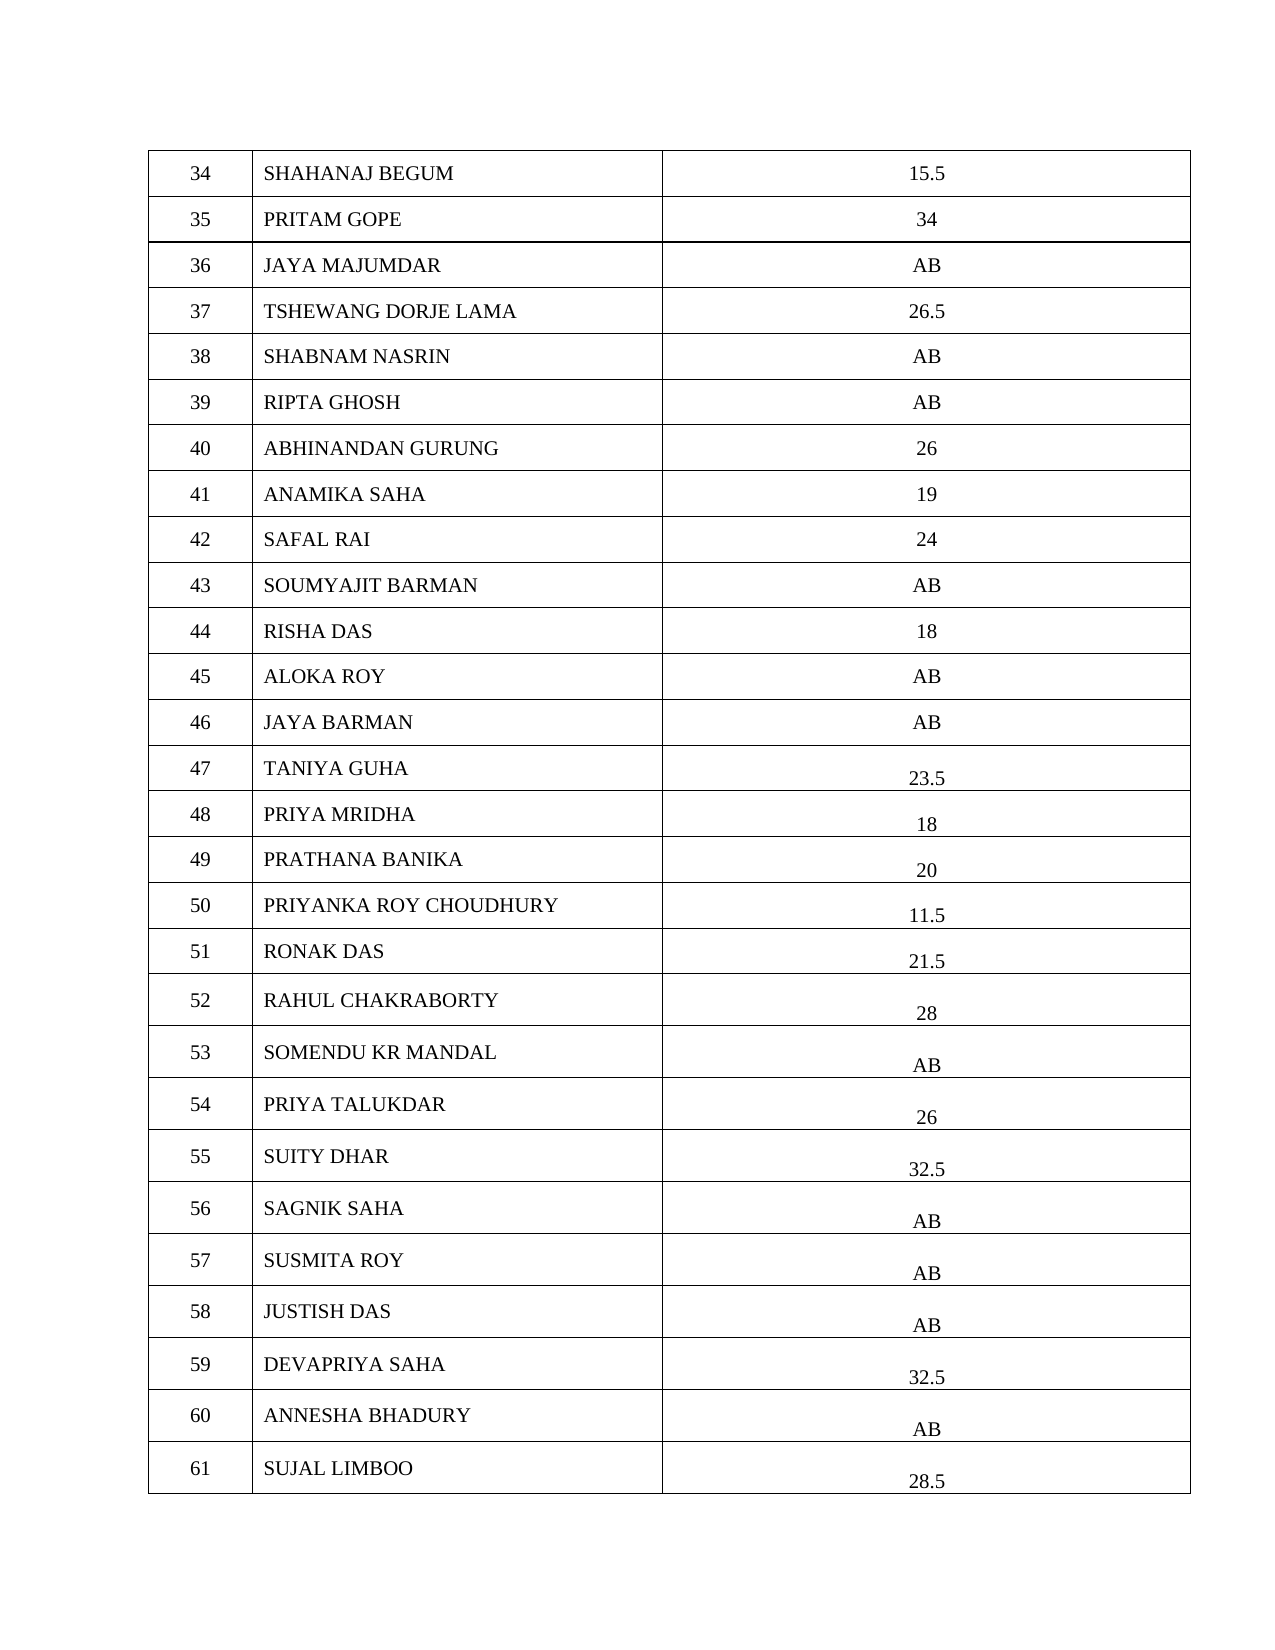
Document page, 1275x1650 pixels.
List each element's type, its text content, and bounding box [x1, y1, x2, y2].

table_cell PRIYANKA ROY CHOUDHURY [253, 883, 662, 927]
table_cell 55 [149, 1130, 252, 1181]
table_cell SOUMYAJIT BARMAN [253, 563, 662, 607]
table_cell 26.5 [663, 288, 1190, 333]
table_cell RAHUL CHAKRABORTY [253, 974, 662, 1025]
table_cell 24 [663, 517, 1190, 562]
table_cell 53 [149, 1026, 252, 1077]
table_cell ANAMIKA SAHA [253, 471, 662, 516]
table_cell SUITY DHAR [253, 1130, 662, 1181]
table_cell AB [663, 563, 1190, 607]
table_cell 34 [663, 197, 1190, 241]
table_cell 26 [663, 425, 1190, 470]
table_cell 28 [663, 974, 1190, 1025]
table_cell 34 [149, 151, 252, 196]
table_cell 48 [149, 791, 252, 836]
table_cell TSHEWANG DORJE LAMA [253, 288, 662, 333]
table_cell 44 [149, 608, 252, 653]
table_cell 32.5 [663, 1338, 1190, 1389]
table_cell RONAK DAS [253, 929, 662, 973]
table_cell 28.5 [663, 1442, 1190, 1493]
table_cell SHAHANAJ BEGUM [253, 151, 662, 196]
table_cell 46 [149, 700, 252, 744]
table_cell JUSTISH DAS [253, 1286, 662, 1337]
table_cell AB [663, 334, 1190, 379]
table_cell RIPTA GHOSH [253, 380, 662, 424]
table_cell AB [663, 654, 1190, 699]
table_cell 57 [149, 1234, 252, 1285]
table_cell AB [663, 380, 1190, 424]
table_cell AB [663, 700, 1190, 744]
table_cell 58 [149, 1286, 252, 1337]
table_cell AB [663, 1390, 1190, 1441]
table_cell ABHINANDAN GURUNG [253, 425, 662, 470]
table_cell 23.5 [663, 746, 1190, 790]
table_cell PRATHANA BANIKA [253, 837, 662, 882]
table_cell 56 [149, 1182, 252, 1233]
table_cell 26 [663, 1078, 1190, 1129]
table_cell 39 [149, 380, 252, 424]
table_cell 35 [149, 197, 252, 241]
table_cell 51 [149, 929, 252, 973]
table_cell DEVAPRIYA SAHA [253, 1338, 662, 1389]
table_cell SUSMITA ROY [253, 1234, 662, 1285]
table_cell AB [663, 1234, 1190, 1285]
table_cell 59 [149, 1338, 252, 1389]
table_cell SHABNAM NASRIN [253, 334, 662, 379]
table_cell 38 [149, 334, 252, 379]
table_cell AB [663, 1286, 1190, 1337]
table_cell 21.5 [663, 929, 1190, 973]
table_cell 11.5 [663, 883, 1190, 927]
table_cell 37 [149, 288, 252, 333]
table_cell JAYA MAJUMDAR [253, 243, 662, 287]
table_cell 43 [149, 563, 252, 607]
table_cell 42 [149, 517, 252, 562]
table_cell 19 [663, 471, 1190, 516]
table_cell 50 [149, 883, 252, 927]
table_cell AB [663, 243, 1190, 287]
table_cell AB [663, 1026, 1190, 1077]
table_cell 18 [663, 791, 1190, 836]
table_cell ANNESHA BHADURY [253, 1390, 662, 1441]
table_cell RISHA DAS [253, 608, 662, 653]
table_cell SAFAL RAI [253, 517, 662, 562]
table_cell 54 [149, 1078, 252, 1129]
table_cell 18 [663, 608, 1190, 653]
table_cell SOMENDU KR MANDAL [253, 1026, 662, 1077]
table_cell PRITAM GOPE [253, 197, 662, 241]
table_cell SAGNIK SAHA [253, 1182, 662, 1233]
table_cell 40 [149, 425, 252, 470]
table_cell 52 [149, 974, 252, 1025]
table_cell 20 [663, 837, 1190, 882]
table_cell 47 [149, 746, 252, 790]
table_cell TANIYA GUHA [253, 746, 662, 790]
table_cell 41 [149, 471, 252, 516]
table_cell PRIYA MRIDHA [253, 791, 662, 836]
table_cell 49 [149, 837, 252, 882]
table_cell 60 [149, 1390, 252, 1441]
table_cell SUJAL LIMBOO [253, 1442, 662, 1493]
table_cell 36 [149, 243, 252, 287]
table_cell 32.5 [663, 1130, 1190, 1181]
table_cell JAYA BARMAN [253, 700, 662, 744]
table_cell ALOKA ROY [253, 654, 662, 699]
table_cell PRIYA TALUKDAR [253, 1078, 662, 1129]
table_cell AB [663, 1182, 1190, 1233]
table_cell 61 [149, 1442, 252, 1493]
table_cell 15.5 [663, 151, 1190, 196]
table_cell 45 [149, 654, 252, 699]
